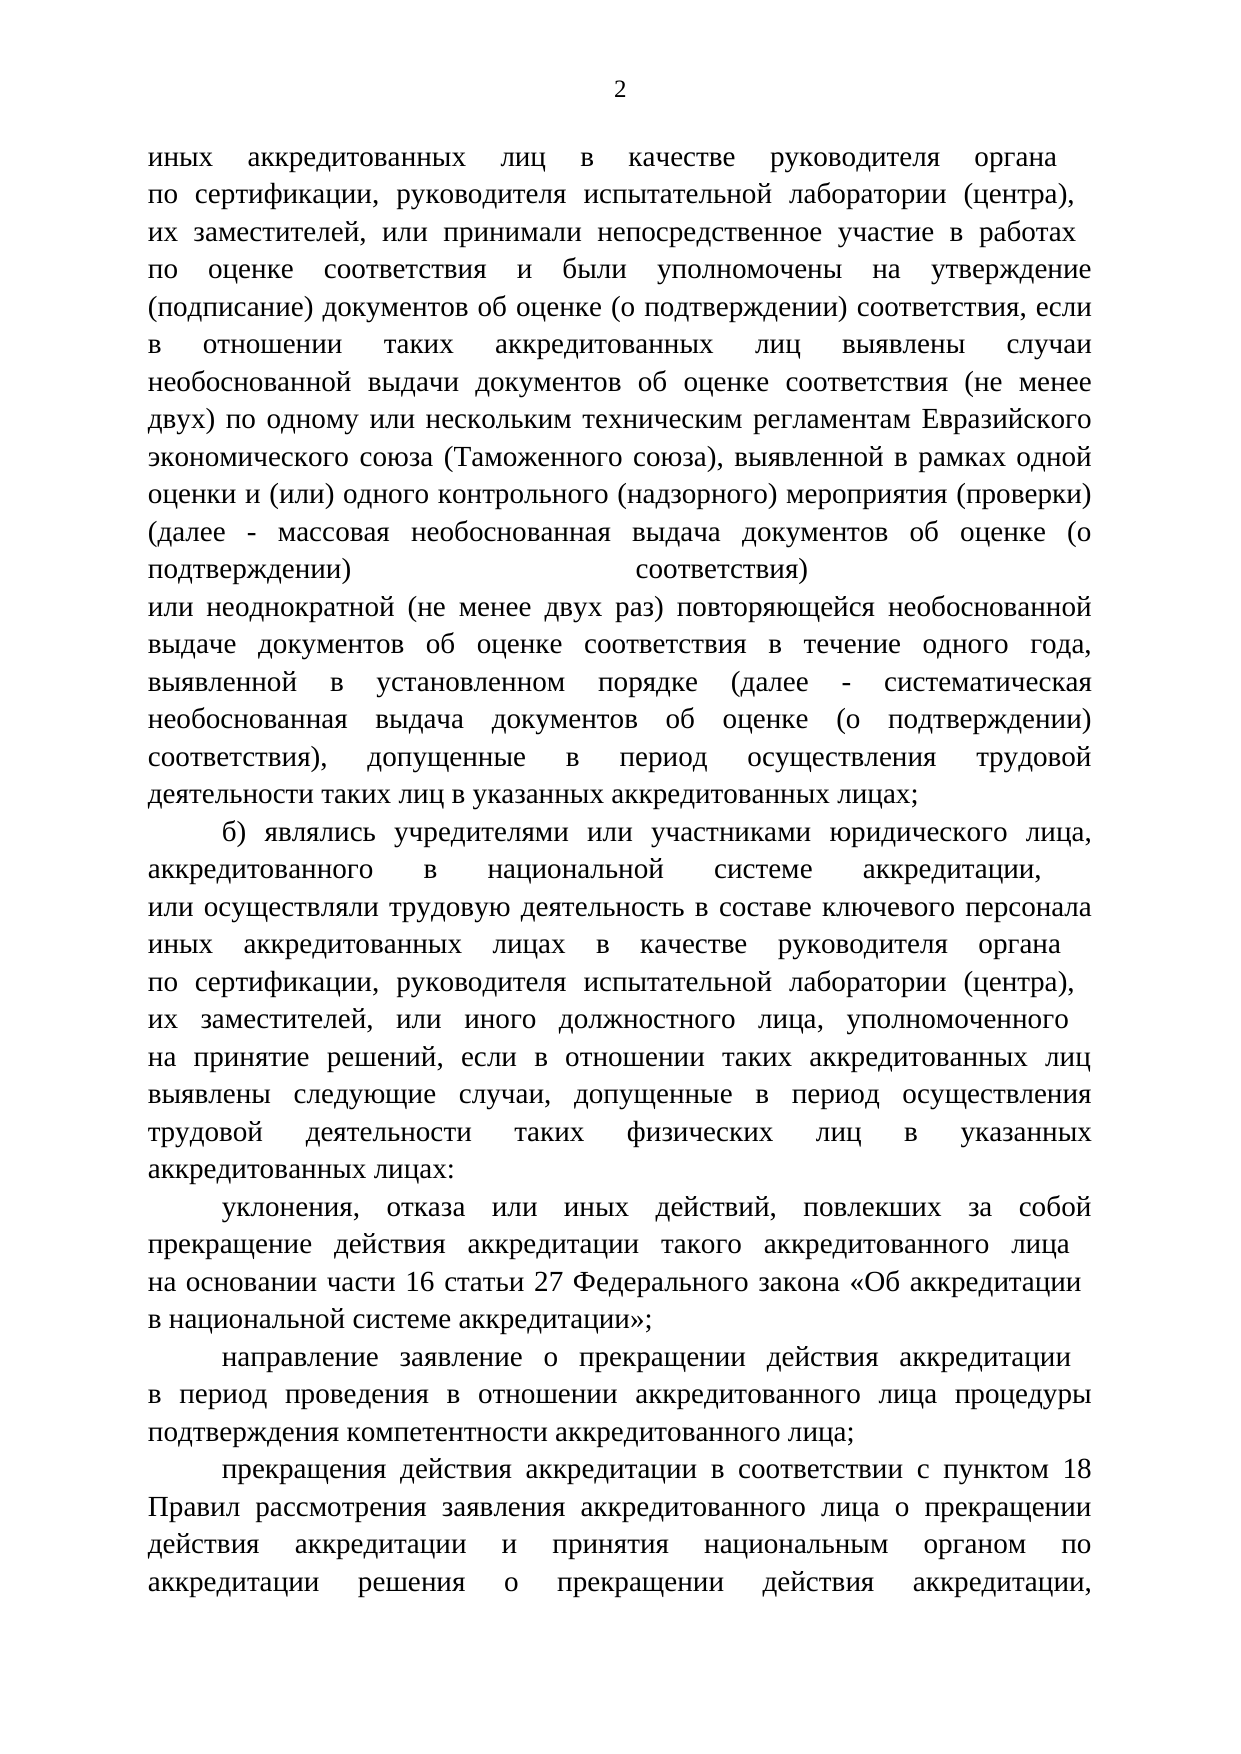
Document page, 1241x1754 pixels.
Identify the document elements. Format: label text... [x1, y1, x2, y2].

text б) являлись учредителями или участниками юридического лица, аккредитованного в национальной системе аккредитации, или осуществляли трудовую деятельность в составе ключевого персонала иных аккредитованных лицах в качестве руководителя органа по сертификации, руководителя испытательной лаборатории (центра), их заместителей, или иного должностного лица, уполномоченного на принятие решений, если в отношении таких аккредитованных лиц выявлены следующие случаи, допущенные в период осуществления трудовой деятельности таких физических лиц в указанных аккредитованных лицах: [148, 811, 1092, 1186]
text уклонения, отказа или иных действий, повлекших за собой прекращение действия аккредитации такого аккредитованного лица на основании части 16 статьи 27 Федерального закона «Об аккредитации в национальной системе аккредитации»; [148, 1186, 1092, 1336]
text направление заявление о прекращении действия аккредитации в период проведения в отношении аккредитованного лица процедуры подтверждения компетентности аккредитованного лица; [148, 1336, 1092, 1449]
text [148, 1449, 1092, 1599]
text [148, 136, 1092, 811]
